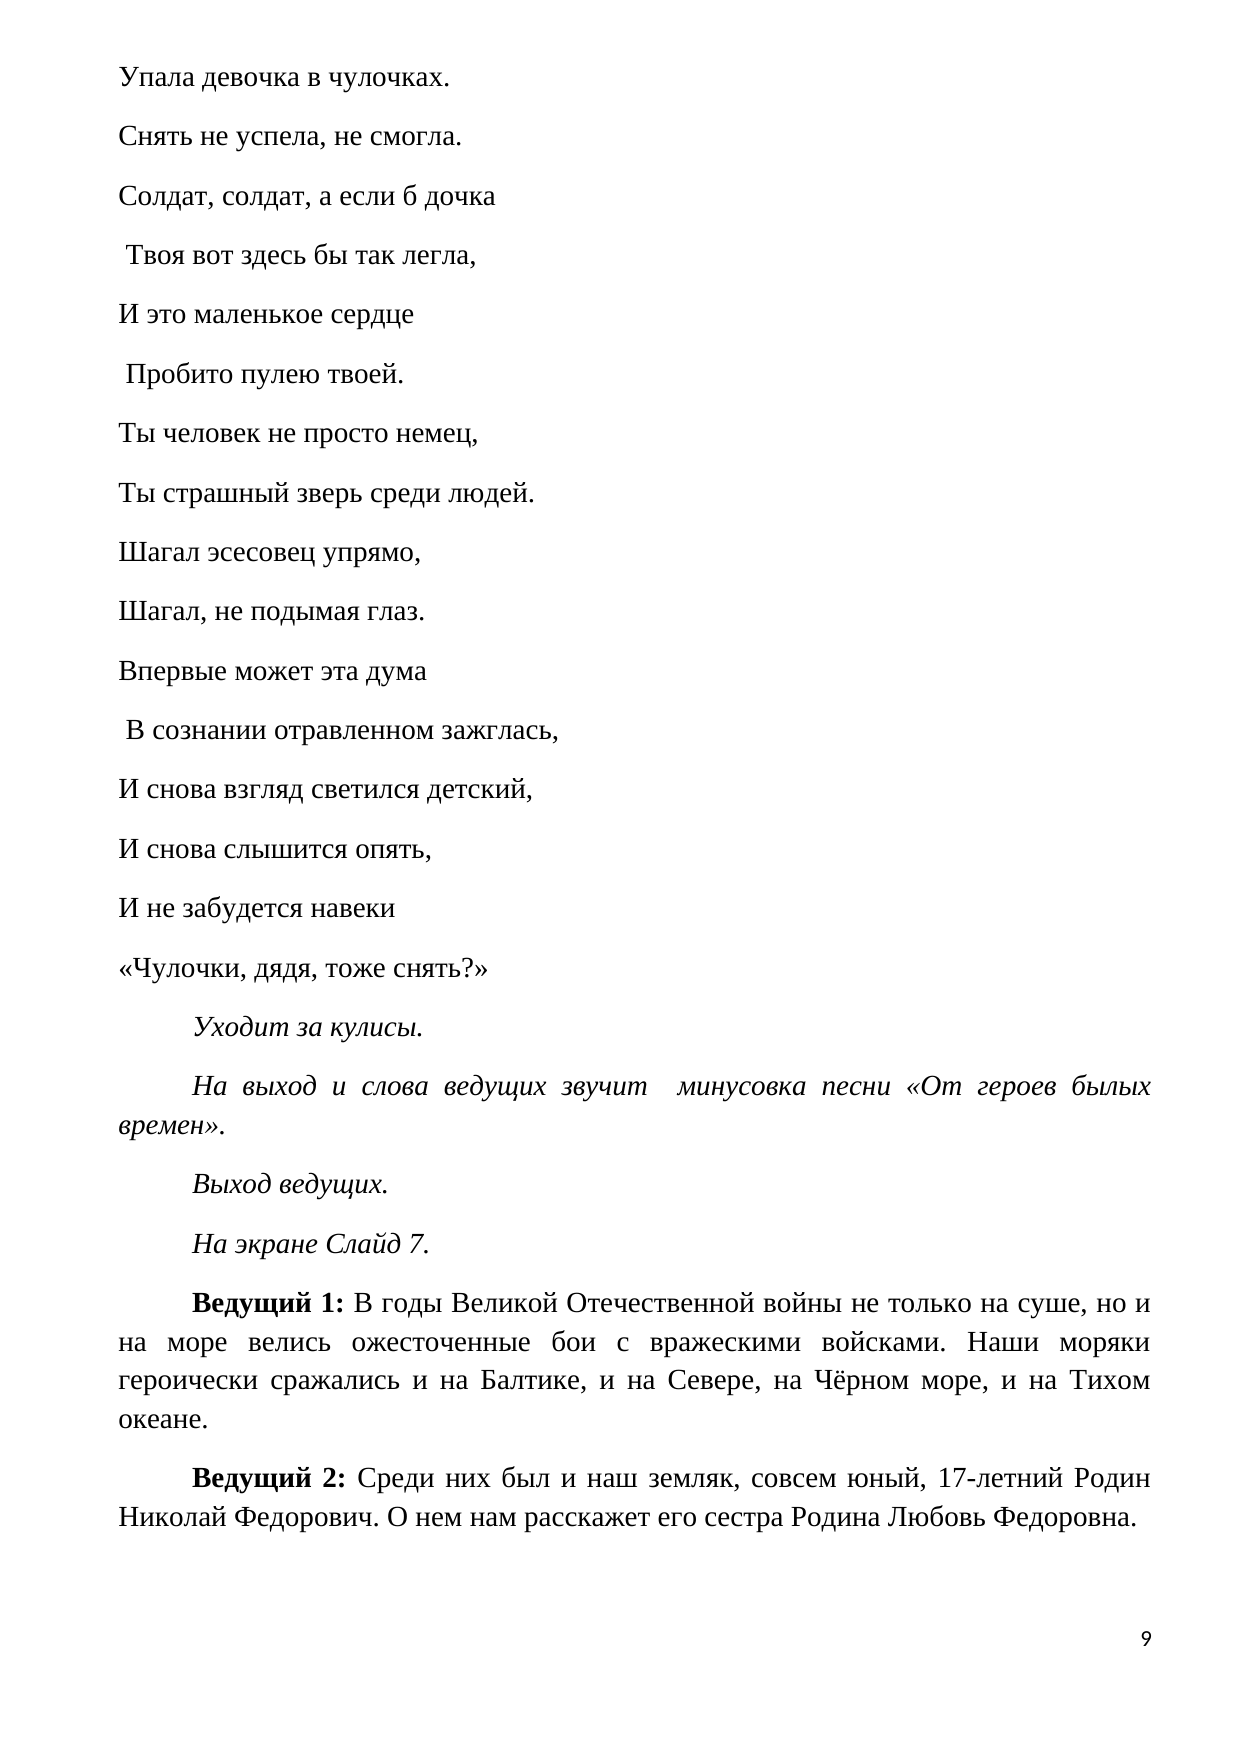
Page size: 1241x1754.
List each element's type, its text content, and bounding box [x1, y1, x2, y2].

text И это маленькое сердце [118, 297, 1152, 330]
text В сознании отравленном зажглась, [118, 712, 1152, 746]
text И снова слышится опять, [118, 831, 1152, 864]
text И снова взгляд светился детский, [118, 772, 1152, 805]
text Пробито пулею твоей. [118, 356, 1152, 389]
text На экране Слайд 7. [118, 1226, 1152, 1259]
text Твоя вот здесь бы так легла, [118, 237, 1152, 271]
text Шагал эсесовец упрямо, [118, 534, 1152, 568]
text Ты страшный зверь среди людей. [118, 475, 1152, 508]
text Ведущий 1: В годы Великой Отечественной войны не только на суше, но и на море велись ожесточенные бои с вражескими войсками. Наши моряки героически сражались и на Балтике, и на Севере, на Чёрном море, и на Тихом океане. [118, 1285, 1152, 1434]
text Шагал, не подымая глаз. [118, 593, 1152, 627]
text Уходит за кулисы. [118, 1009, 1152, 1043]
text Ведущий 2: Среди них был и наш земляк, совсем юный, 17-летний Родин Николай Федорович. О нем нам расскажет его сестра Родина Любовь Федоровна. [118, 1460, 1152, 1532]
text Упала девочка в чулочках. [118, 59, 1152, 93]
text Ты человек не просто немец, [118, 415, 1152, 449]
text Солдат, солдат, а если б дочка [118, 178, 1152, 211]
text Впервые может эта дума [118, 653, 1152, 686]
text «Чулочки, дядя, тоже снять?» [118, 950, 1152, 983]
text Выход ведущих. [118, 1166, 1152, 1200]
text Снять не успела, не смогла. [118, 118, 1152, 152]
text И не забудется навеки [118, 890, 1152, 924]
text На выход и слова ведущих звучит минусовка песни «От героев былых времен». [118, 1068, 1152, 1141]
